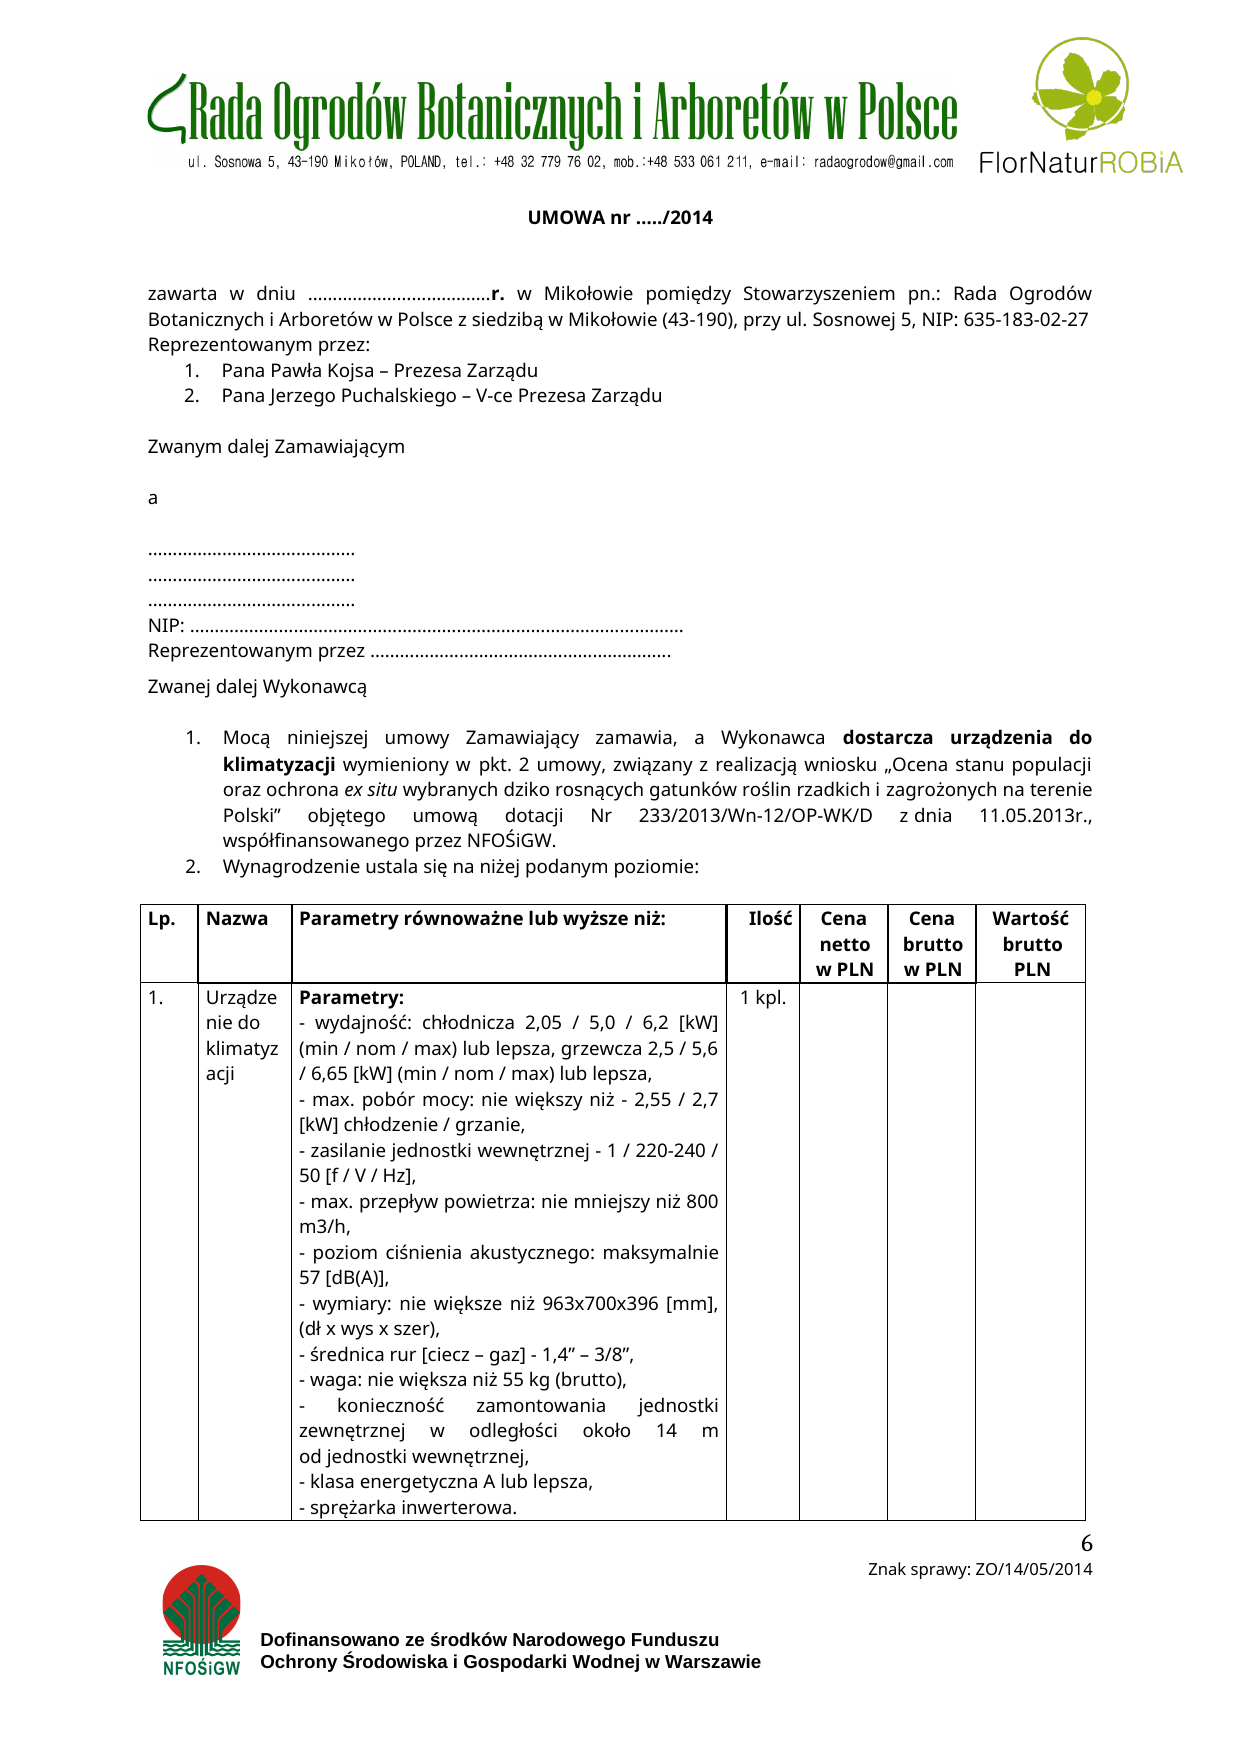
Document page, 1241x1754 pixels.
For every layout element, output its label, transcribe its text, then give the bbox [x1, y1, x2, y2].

table_cell [888, 984, 975, 1520]
table_header Cena brutto w PLN [889, 905, 975, 982]
table_header Nazwa [199, 905, 291, 982]
list Wynagrodzenie ustala się na niżej podanym poziomie: [185, 853, 1093, 879]
list …………………………………… [148, 587, 1093, 612]
list Pana Pawła Kojsa – Prezesa Zarządu [184, 357, 1093, 383]
list a [148, 485, 1093, 510]
table_cell Urządzenie do klimatyzacji [199, 984, 291, 1520]
list Mocą niniejszej umowy Zamawiający zamawia, a Wykonawca dostarcza urządzenia do klimatyzacji wymieniony w pkt. 2 umowy, związany z realizacją wniosku „Ocena stanu populacji oraz ochrona ex situ wybranych dziko rosnących gatunków roślin rzadkich i zagrożonych na terenie Polski” objętego umową dotacji Nr 233/2013/Wn-12/OP-WK/D z dnia 11.05.2013r., współfinansowanego przez NFOŚiGW. [185, 724, 1093, 853]
list NIP: ………………………………………………………………………………………. [148, 612, 1093, 638]
text Reprezentowanym przez ……………………………………………………. [148, 638, 1093, 663]
list Pana Jerzego Puchalskiego – V-ce Prezesa Zarządu [184, 383, 1093, 408]
picture [162, 1565, 241, 1675]
list …………………………………… [148, 561, 1093, 587]
list …………………………………… [148, 536, 1093, 561]
list Zwanej dalej Wykonawcą [148, 673, 1093, 699]
table_cell [800, 984, 887, 1520]
text UMOWA nr …../2014 [148, 204, 1093, 229]
table_header Ilość [728, 905, 799, 982]
text Reprezentowanym przez: [148, 332, 1093, 357]
picture [963, 21, 1197, 189]
table_header Parametry równoważne lub wyższe niż: [293, 905, 725, 982]
table_cell 1 kpl. [727, 984, 799, 1520]
table_header Lp. [141, 905, 197, 982]
picture [147, 73, 957, 169]
table_header Cena netto w PLN [801, 905, 887, 982]
table_cell 1. [141, 983, 198, 1520]
list zawarta w dniu ……………………………….r. w Mikołowie pomiędzy Stowarzyszeniem pn.: Rada Ogrodów Botanicznych i Arboretów w Polsce z siedzibą w Mikołowie (43-190), przy ul. Sosnowej 5, NIP: 635-183-02-27 [148, 281, 1093, 332]
table_header Wartość brutto PLN [977, 905, 1085, 982]
text Zwanym dalej Zamawiającym [148, 434, 1093, 459]
table_cell [976, 983, 1085, 1520]
